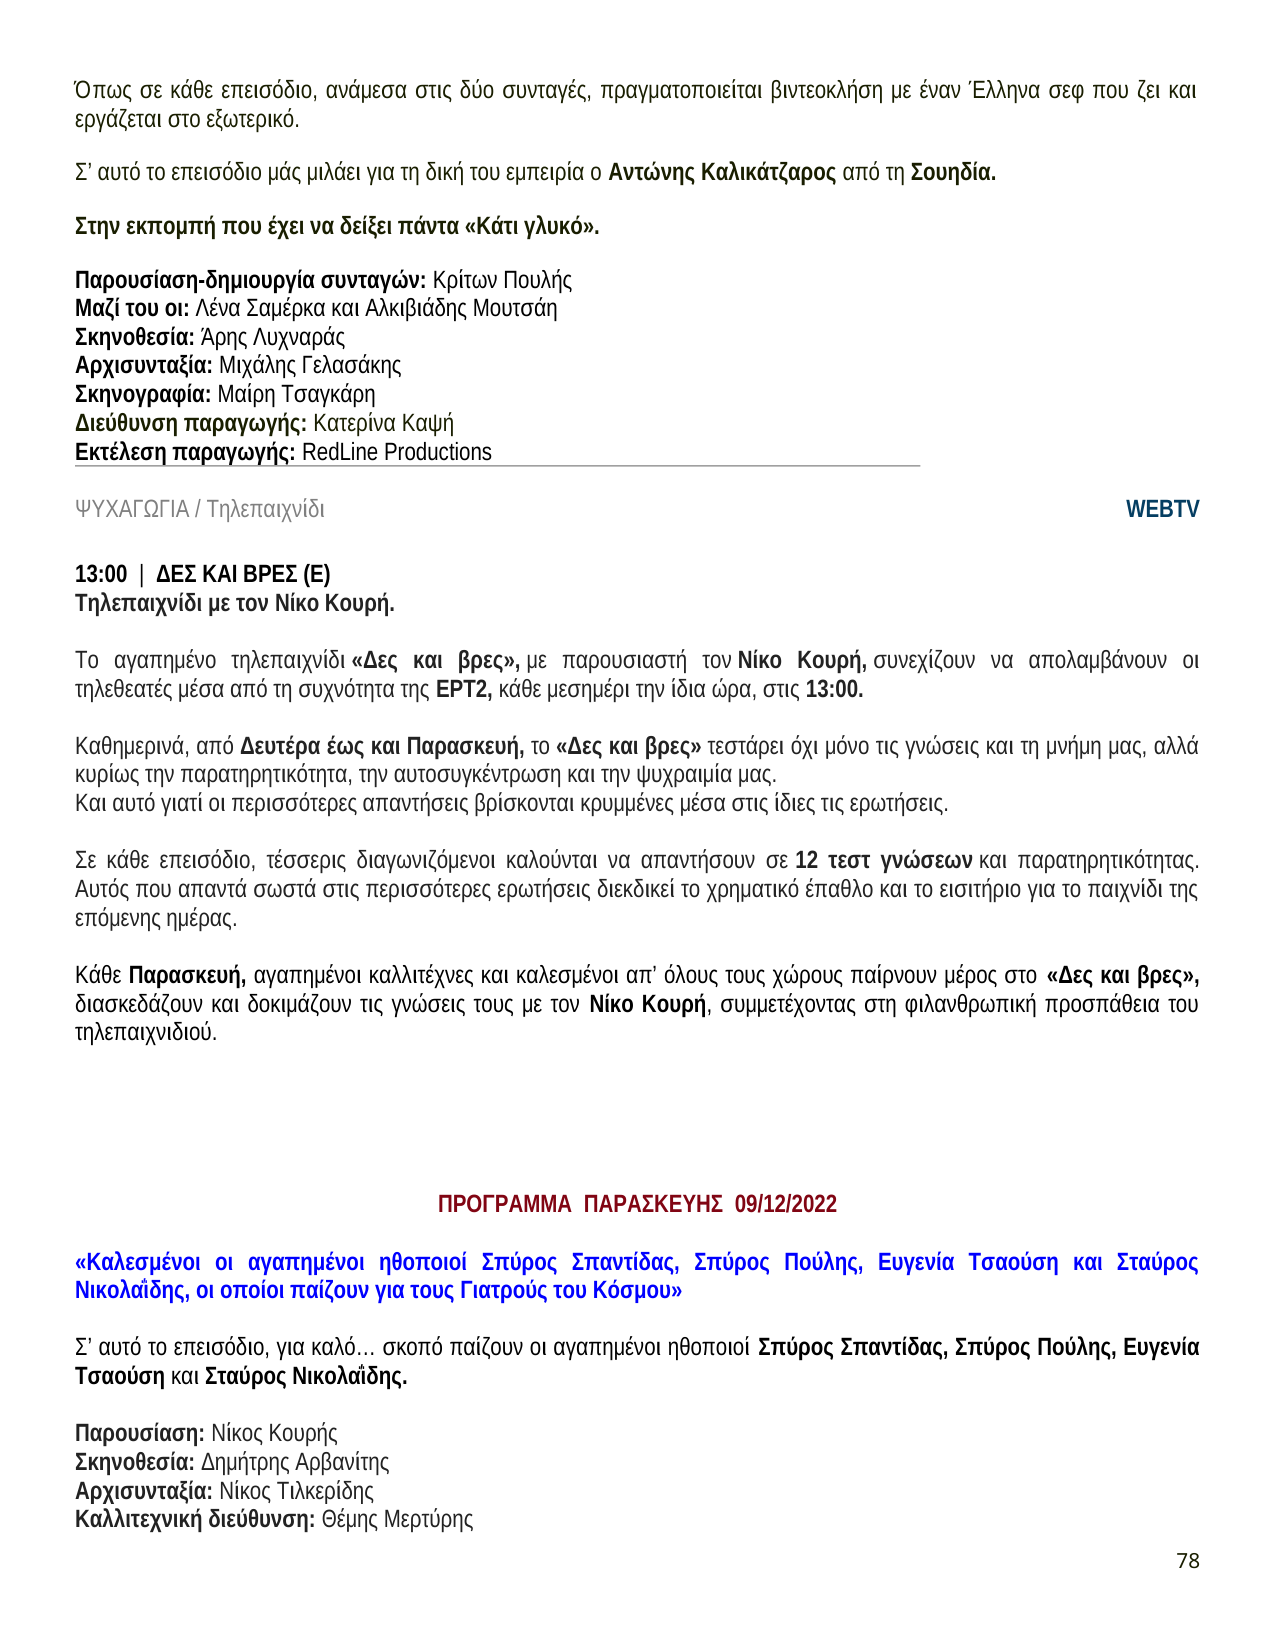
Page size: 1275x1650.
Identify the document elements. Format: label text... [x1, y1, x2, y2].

text Κάθε Παρασκευή, αγαπημένοι καλλιτέχνες και καλεσμένοι απ’ όλους τους χώρους παίρνουν μέρος στο «Δες και βρες», διασκεδάζουν και δοκιμάζουν τις γνώσεις τους με τον Νίκο Κουρή, συμμετέχοντας στη φιλανθρωπική προσπάθεια του τηλεπαιχνιδιού. [75, 960, 1200, 1046]
table_header WEBTV [638, 494, 1200, 522]
text Εκτέλεση παραγωγής: RedLine Productions [75, 436, 1200, 465]
text Τηλεπαιχνίδι με τον Νίκο Κουρή. [75, 588, 1200, 616]
text Σε κάθε επεισόδιο, τέσσερις διαγωνιζόμενοι καλούνται να απαντήσουν σε 12 τεστ γνώσεων και παρατηρητικότητας. Αυτός που απαντά σωστά στις περισσότερες ερωτήσεις διεκδικεί το χρηματικό έπαθλο και το εισιτήριο για το παιχνίδι της επόμενης ημέρας. [75, 845, 1200, 931]
text Το αγαπημένο τηλεπαιχνίδι «Δες και βρες», με παρουσιαστή τον Νίκο Κουρή, συνεχίζουν να απολαμβάνουν οι τηλεθεατές μέσα από τη συχνότητα της ΕΡΤ2, κάθε μεσημέρι την ίδια ώρα, στις 13:00. [75, 645, 1200, 702]
text Στην εκπομπή που έχει να δείξει πάντα «Κάτι γλυκό». [75, 211, 1200, 239]
text Παρουσίαση-δημιουργία συνταγών: Κρίτων Πουλής [75, 264, 1200, 293]
text Όπως σε κάθε επεισόδιο, ανάμεσα στις δύο συνταγές, πραγματοποιείται βιντεοκλήση με έναν Έλληνα σεφ που ζει και εργάζεται στο εξωτερικό. [75, 75, 1200, 132]
text Διεύθυνση παραγωγής: Κατερίνα Καψή [75, 408, 1200, 436]
text Σκηνοθεσία: Άρης Λυχναράς [75, 322, 1200, 351]
text Αρχισυνταξία: Μιχάλης Γελασάκης [75, 351, 1200, 379]
text ΠΡΟΓΡΑΜΜΑ ΠΑΡΑΣΚΕΥΗΣ 09/12/2022 [75, 1189, 1200, 1218]
text Σ’ αυτό το επεισόδιο, για καλό… σκοπό παίζουν οι αγαπημένοι ηθοποιοί Σπύρος Σπαντίδας, Σπύρος Πούλης, Ευγενία Τσαούση και Σταύρος Νικολαΐδης. [75, 1332, 1200, 1390]
text 13:00 | ΔΕΣ ΚΑΙ ΒΡΕΣ (Ε) [75, 522, 1200, 588]
text Μαζί του οι: Λένα Σαμέρκα και Αλκιβιάδης Μουτσάη [75, 293, 1200, 322]
text «Καλεσμένοι οι αγαπημένοι ηθοποιοί Σπύρος Σπαντίδας, Σπύρος Πούλης, Ευγενία Τσαούση και Σταύρος Νικολαΐδης, οι οποίοι παίζουν για τους Γιατρούς του Κόσμου» [75, 1246, 1200, 1304]
table_header ΨΥΧΑΓΩΓΙΑ / Τηλεπαιχνίδι [75, 494, 637, 522]
text Σκηνογραφία: Μαίρη Τσαγκάρη [75, 379, 1200, 408]
text Καθημερινά, από Δευτέρα έως και Παρασκευή, το «Δες και βρες» τεστάρει όχι μόνο τις γνώσεις και τη μνήμη μας, αλλά κυρίως την παρατηρητικότητα, την αυτοσυγκέντρωση και την ψυχραιμία μας. [75, 731, 1200, 788]
text Σ’ αυτό το επεισόδιο μάς μιλάει για τη δική του εμπειρία ο Αντώνης Καλικάτζαρος από τη Σουηδία. [75, 157, 1200, 186]
text Και αυτό γιατί οι περισσότερες απαντήσεις βρίσκονται κρυμμένες μέσα στις ίδιες τις ερωτήσεις. [75, 788, 1200, 817]
